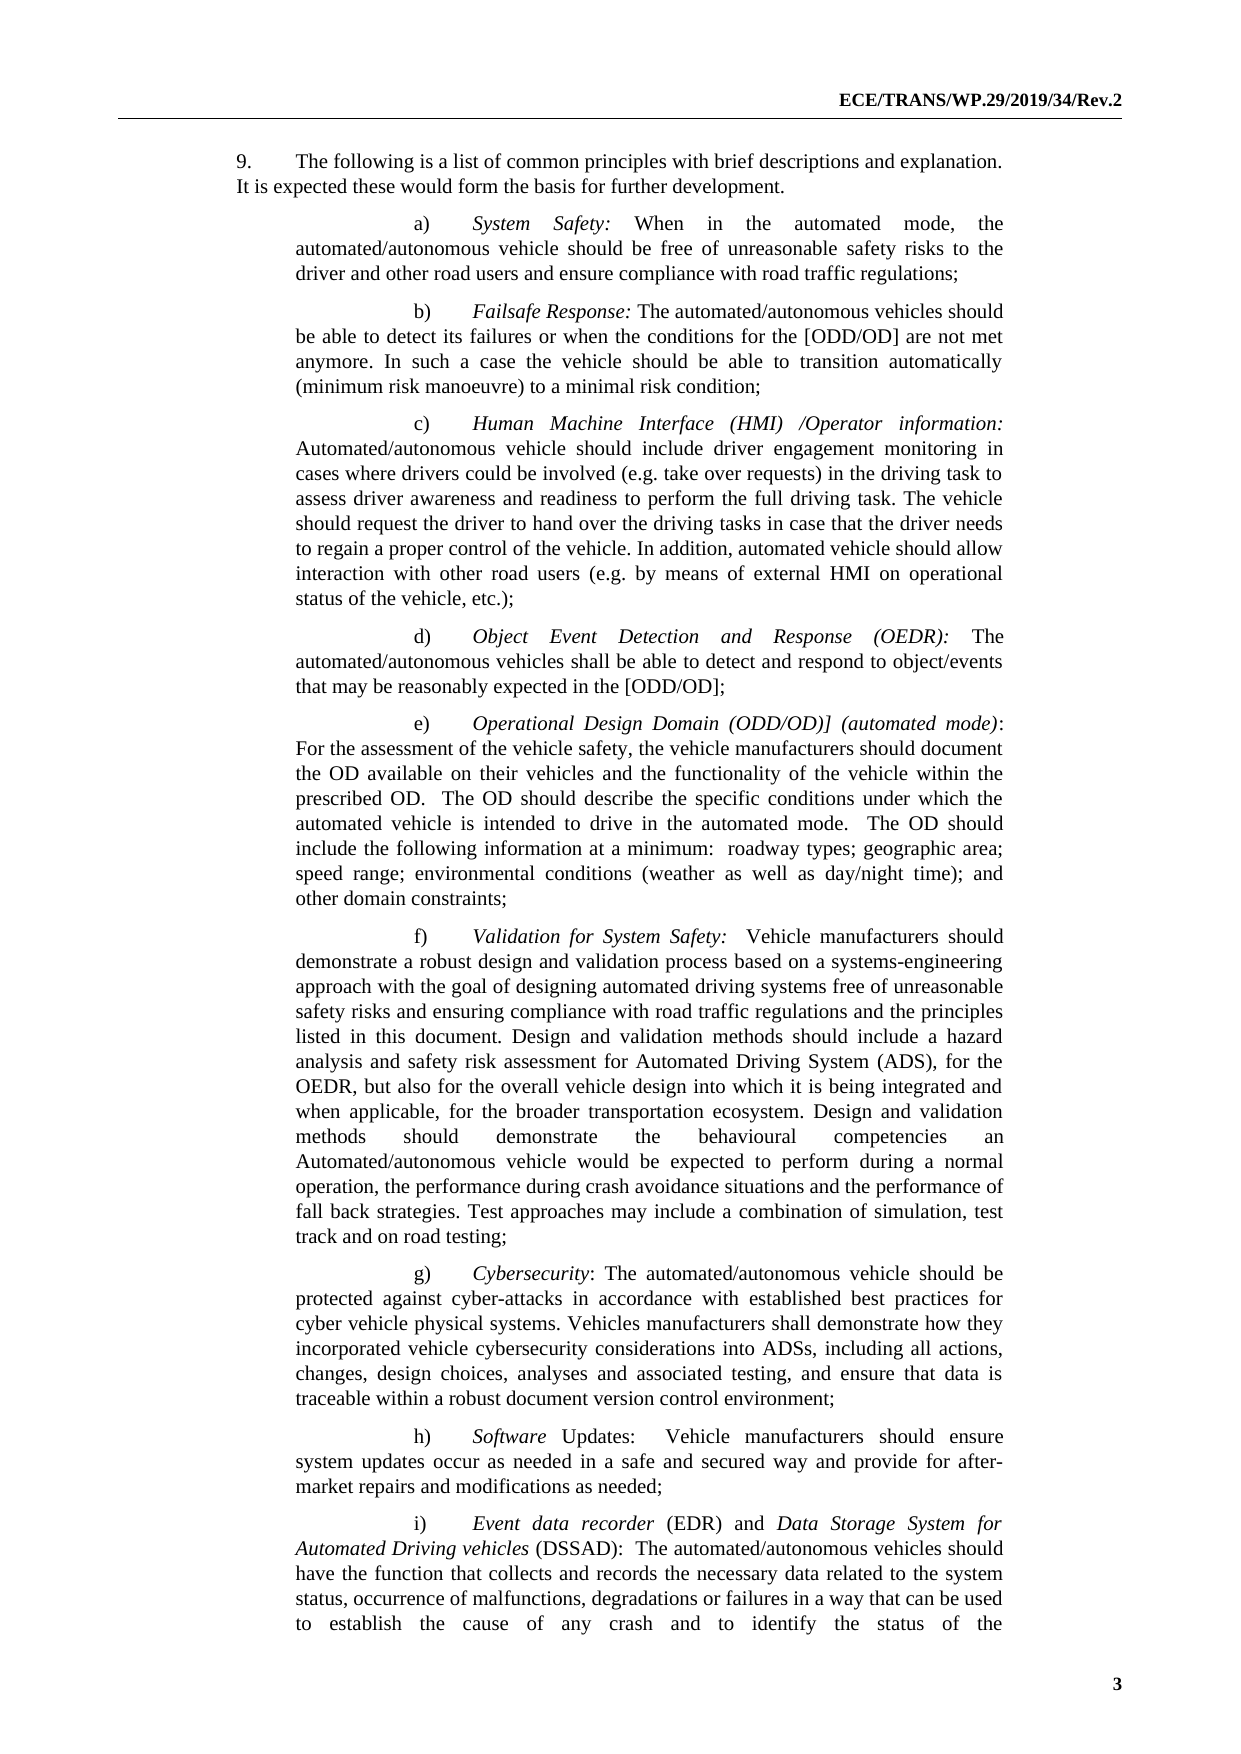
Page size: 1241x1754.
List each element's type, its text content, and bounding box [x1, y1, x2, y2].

text 9. The following is a list of common principles with brief descriptions and explanation. It is expected these would form the basis for further development. [236, 148, 1004, 198]
text b) Failsafe Response: The automated/autonomous vehicles should be able to detect its failures or when the conditions for the [ODD/OD] are not met anymore. In such a case the vehicle should be able to transition automatically (minimum risk manoeuvre) to a minimal risk condition; [295, 298, 1004, 398]
text g) Cybersecurity: The automated/autonomous vehicle should be protected against cyber-attacks in accordance with established best practices for cyber vehicle physical systems. Vehicles manufacturers shall demonstrate how they incorporated vehicle cybersecurity considerations into ADSs, including all actions, changes, design choices, analyses and associated testing, and ensure that data is traceable within a robust document version control environment; [295, 1260, 1004, 1410]
text c) Human Machine Interface (HMI) /Operator information: Automated/autonomous vehicle should include driver engagement monitoring in cases where drivers could be involved (e.g. take over requests) in the driving task to assess driver awareness and readiness to perform the full driving task. The vehicle should request the driver to hand over the driving tasks in case that the driver needs to regain a proper control of the vehicle. In addition, automated vehicle should allow interaction with other road users (e.g. by means of external HMI on operational status of the vehicle, etc.); [295, 410, 1004, 610]
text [295, 1510, 1004, 1635]
text h) Software Updates: Vehicle manufacturers should ensure system updates occur as needed in a safe and secured way and provide for after-market repairs and modifications as needed; [295, 1423, 1004, 1498]
text e) Operational Design Domain (ODD/OD)] (automated mode): For the assessment of the vehicle safety, the vehicle manufacturers should document the OD available on their vehicles and the functionality of the vehicle within the prescribed OD. The OD should describe the specific conditions under which the automated vehicle is intended to drive in the automated mode. The OD should include the following information at a minimum: roadway types; geographic area; speed range; environmental conditions (weather as well as day/night time); and other domain constraints; [295, 710, 1004, 910]
text f) Validation for System Safety: Vehicle manufacturers should demonstrate a robust design and validation process based on a systems-engineering approach with the goal of designing automated driving systems free of unreasonable safety risks and ensuring compliance with road traffic regulations and the principles listed in this document. Design and validation methods should include a hazard analysis and safety risk assessment for Automated Driving System (ADS), for the OEDR, but also for the overall vehicle design into which it is being integrated and when applicable, for the broader transportation ecosystem. Design and validation methods should demonstrate the behavioural competencies an Automated/autonomous vehicle would be expected to perform during a normal operation, the performance during crash avoidance situations and the performance of fall back strategies. Test approaches may include a combination of simulation, test track and on road testing; [295, 923, 1004, 1248]
text a) System Safety: When in the automated mode, the automated/autonomous vehicle should be free of unreasonable safety risks to the driver and other road users and ensure compliance with road traffic regulations; [295, 210, 1004, 285]
text d) Object Event Detection and Response (OEDR): The automated/autonomous vehicles shall be able to detect and respond to object/events that may be reasonably expected in the [ODD/OD]; [295, 623, 1004, 698]
